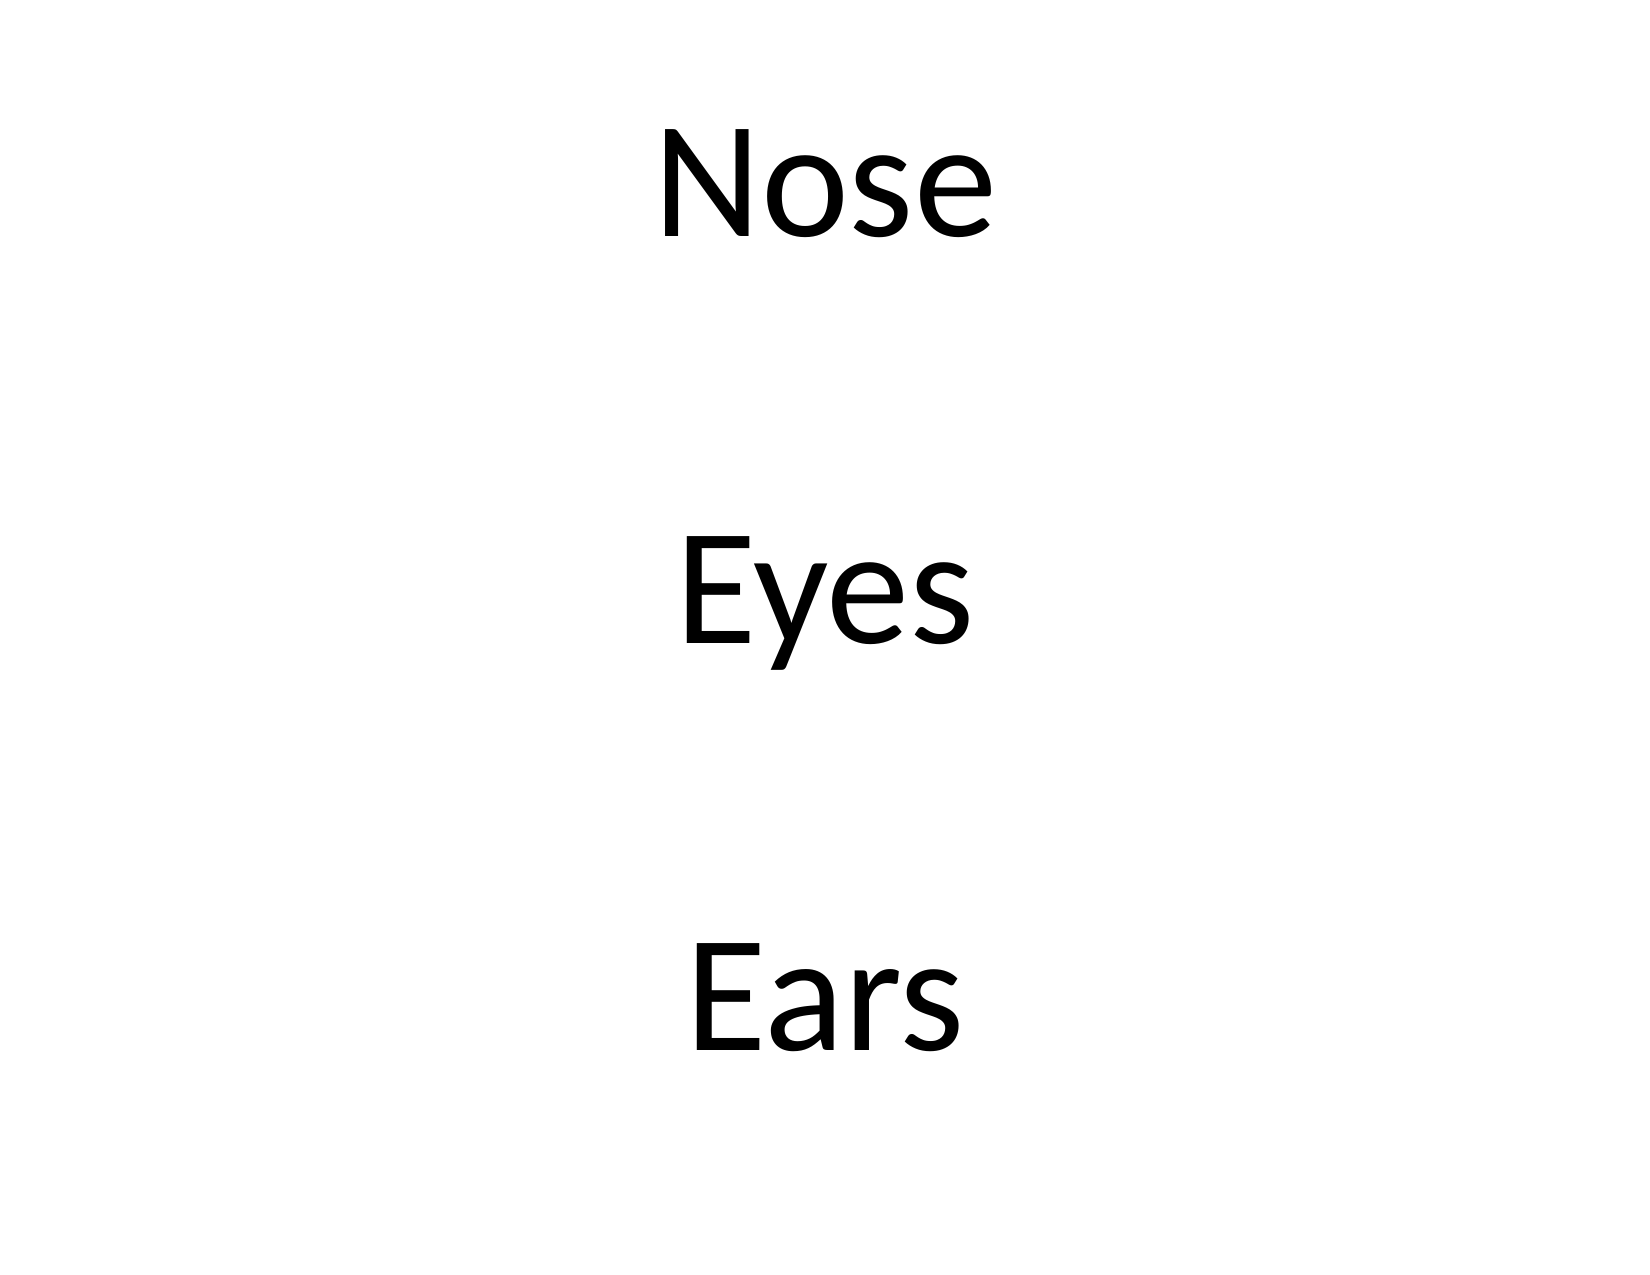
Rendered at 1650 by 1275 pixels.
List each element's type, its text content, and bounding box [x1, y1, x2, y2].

text Ears [75, 889, 1575, 1092]
text Nose [75, 75, 1575, 278]
text Eyes [75, 482, 1575, 685]
